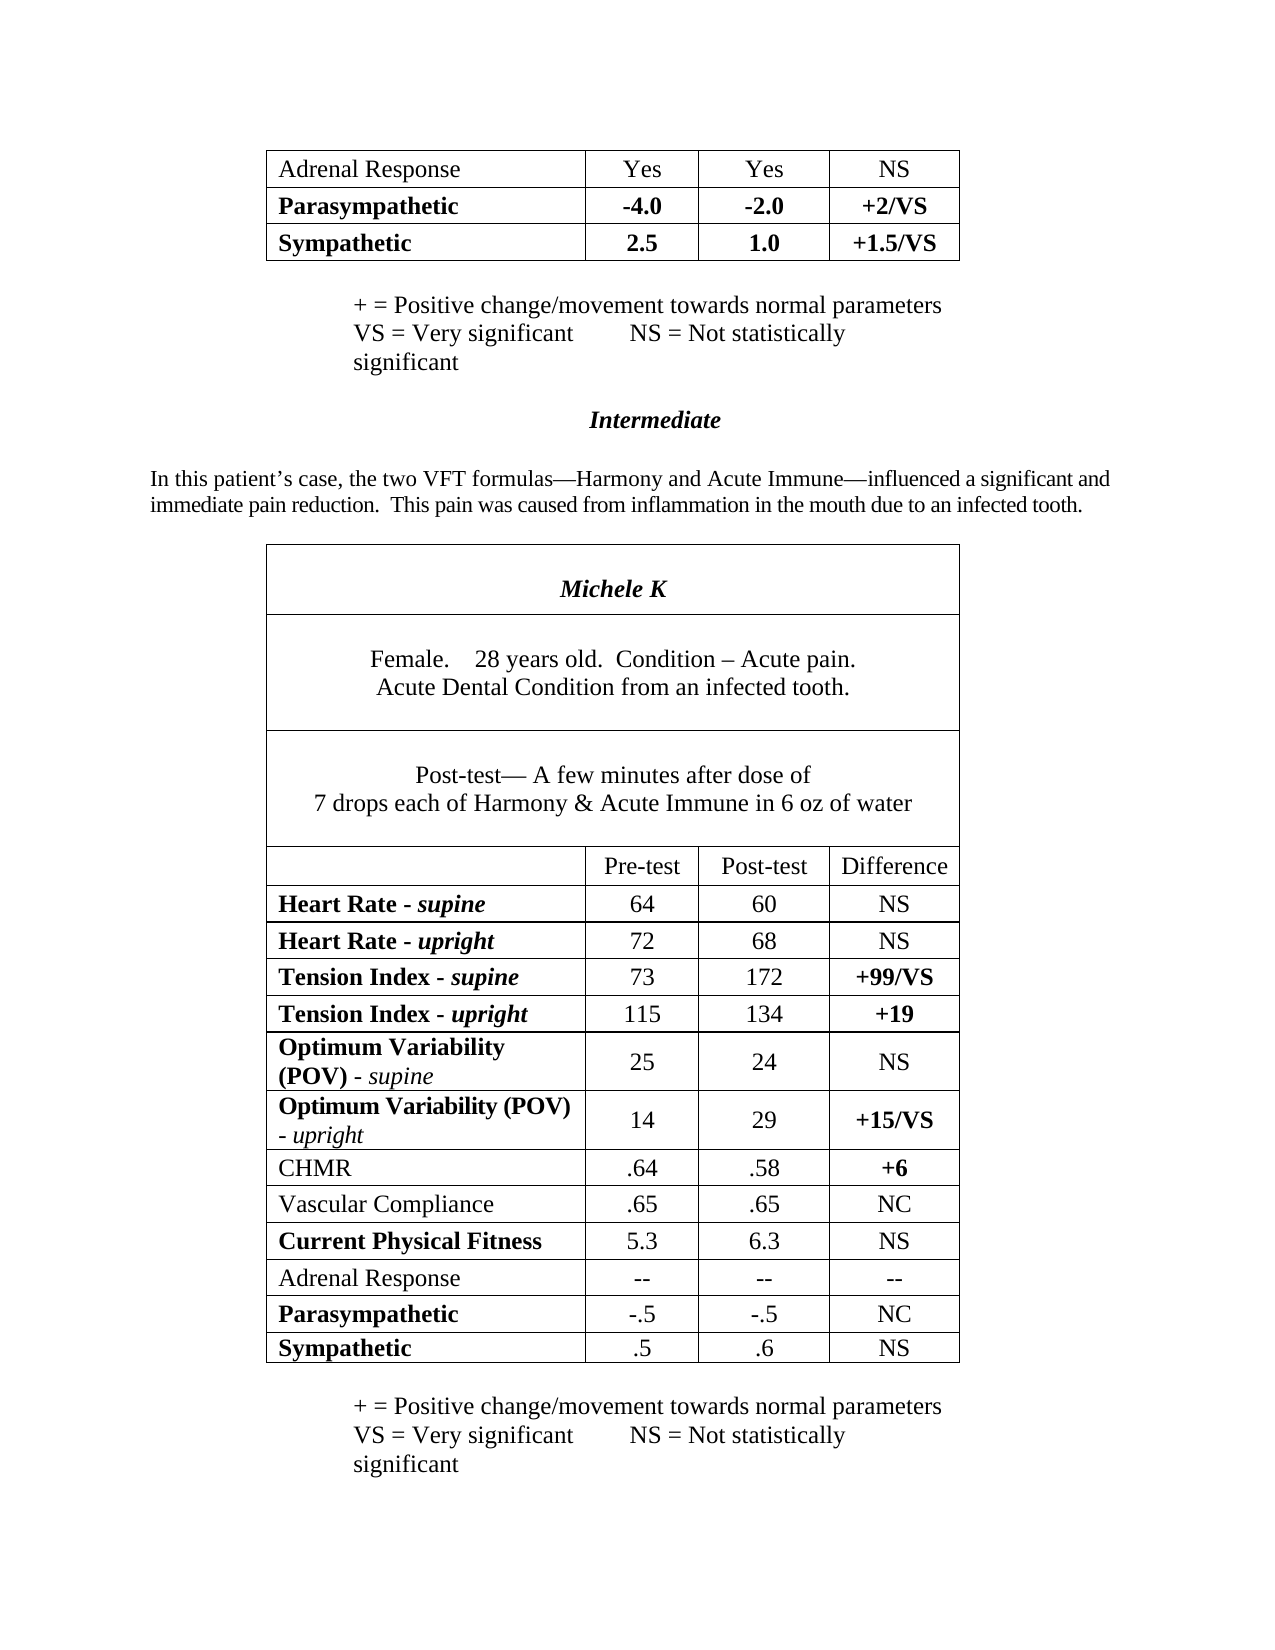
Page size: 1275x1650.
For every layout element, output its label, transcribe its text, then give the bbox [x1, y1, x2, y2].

table_cell 2.5 [586, 224, 698, 260]
table_cell +6 [830, 1150, 959, 1185]
table_cell Yes [586, 151, 698, 187]
table_cell NS [830, 886, 959, 921]
table_cell +2/VS [830, 188, 959, 223]
table_cell Optimum Variability (POV) - upright [267, 1091, 585, 1148]
table_cell 72 [586, 923, 698, 958]
table_cell Yes [699, 151, 829, 187]
table_cell .5 [586, 1333, 698, 1362]
table_cell -- [586, 1260, 698, 1295]
table_cell Post-test [699, 847, 829, 885]
table_cell Current Physical Fitness [267, 1223, 585, 1258]
table_cell Adrenal Response [267, 151, 585, 187]
table_cell 6.3 [699, 1223, 829, 1258]
table_cell Sympathetic [267, 1333, 585, 1362]
table_cell NS [830, 151, 959, 187]
table_cell -.5 [699, 1296, 829, 1332]
table_cell Vascular Compliance [267, 1186, 585, 1222]
table_cell Parasympathetic [267, 1296, 585, 1332]
table_cell 29 [699, 1091, 829, 1148]
table_cell 68 [699, 923, 829, 958]
table_cell 24 [699, 1033, 829, 1090]
table_cell 25 [586, 1033, 698, 1090]
table_cell [267, 847, 585, 885]
table_cell 14 [586, 1091, 698, 1148]
table_cell -2.0 [699, 188, 829, 223]
table_cell +1.5/VS [830, 224, 959, 260]
table_cell 64 [586, 886, 698, 921]
table_cell +19 [830, 996, 959, 1031]
table_cell NS [830, 1333, 959, 1362]
table_cell .65 [586, 1186, 698, 1222]
table_cell NC [830, 1296, 959, 1332]
table_cell Tension Index - supine [267, 959, 585, 995]
table_cell .65 [699, 1186, 829, 1222]
table_cell NS [830, 923, 959, 958]
table_cell 5.3 [586, 1223, 698, 1258]
table_cell Parasympathetic [267, 188, 585, 223]
table_cell 172 [699, 959, 829, 995]
table_cell Optimum Variability (POV) - supine [267, 1033, 585, 1090]
table_cell Difference [830, 847, 959, 885]
table_cell +15/VS [830, 1091, 959, 1148]
table_cell 134 [699, 996, 829, 1031]
table_cell -.5 [586, 1296, 698, 1332]
table_cell NS [830, 1033, 959, 1090]
table_cell .6 [699, 1333, 829, 1362]
table_cell +99/VS [830, 959, 959, 995]
table_cell Heart Rate - upright [267, 923, 585, 958]
table_cell 115 [586, 996, 698, 1031]
table_cell 73 [586, 959, 698, 995]
table_cell 60 [699, 886, 829, 921]
table_cell NC [830, 1186, 959, 1222]
table_cell + = Positive change/movement towards normal parameters VS = Very significant NS = Not statistically significant [267, 261, 959, 405]
table_cell Pre-test [586, 847, 698, 885]
table_cell -- [830, 1260, 959, 1295]
table_header Michele K [267, 545, 959, 614]
table_cell -- [699, 1260, 829, 1295]
table_cell Post-test— A few minutes after dose of 7 drops each of Harmony & Acute Immune in 6 oz of water [267, 731, 959, 846]
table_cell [267, 1363, 959, 1478]
table_cell .58 [699, 1150, 829, 1185]
table_cell Tension Index - upright [267, 996, 585, 1031]
table_cell 1.0 [699, 224, 829, 260]
table_cell Adrenal Response [267, 1260, 585, 1295]
text Intermediate [150, 405, 1125, 433]
table_cell Sympathetic [267, 224, 585, 260]
table_cell .64 [586, 1150, 698, 1185]
table_cell NS [830, 1223, 959, 1258]
text In this patient’s case, the two VFT formulas—Harmony and Acute Immune—influenced a significant and immediate pain reduction. This pain was caused from inflammation in the mouth due to an infected tooth. [150, 465, 1125, 517]
table_cell Heart Rate - supine [267, 886, 585, 921]
table_cell -4.0 [586, 188, 698, 223]
table_cell Female. 28 years old. Condition – Acute pain. Acute Dental Condition from an infected tooth. [267, 615, 959, 730]
table_cell CHMR [267, 1150, 585, 1185]
